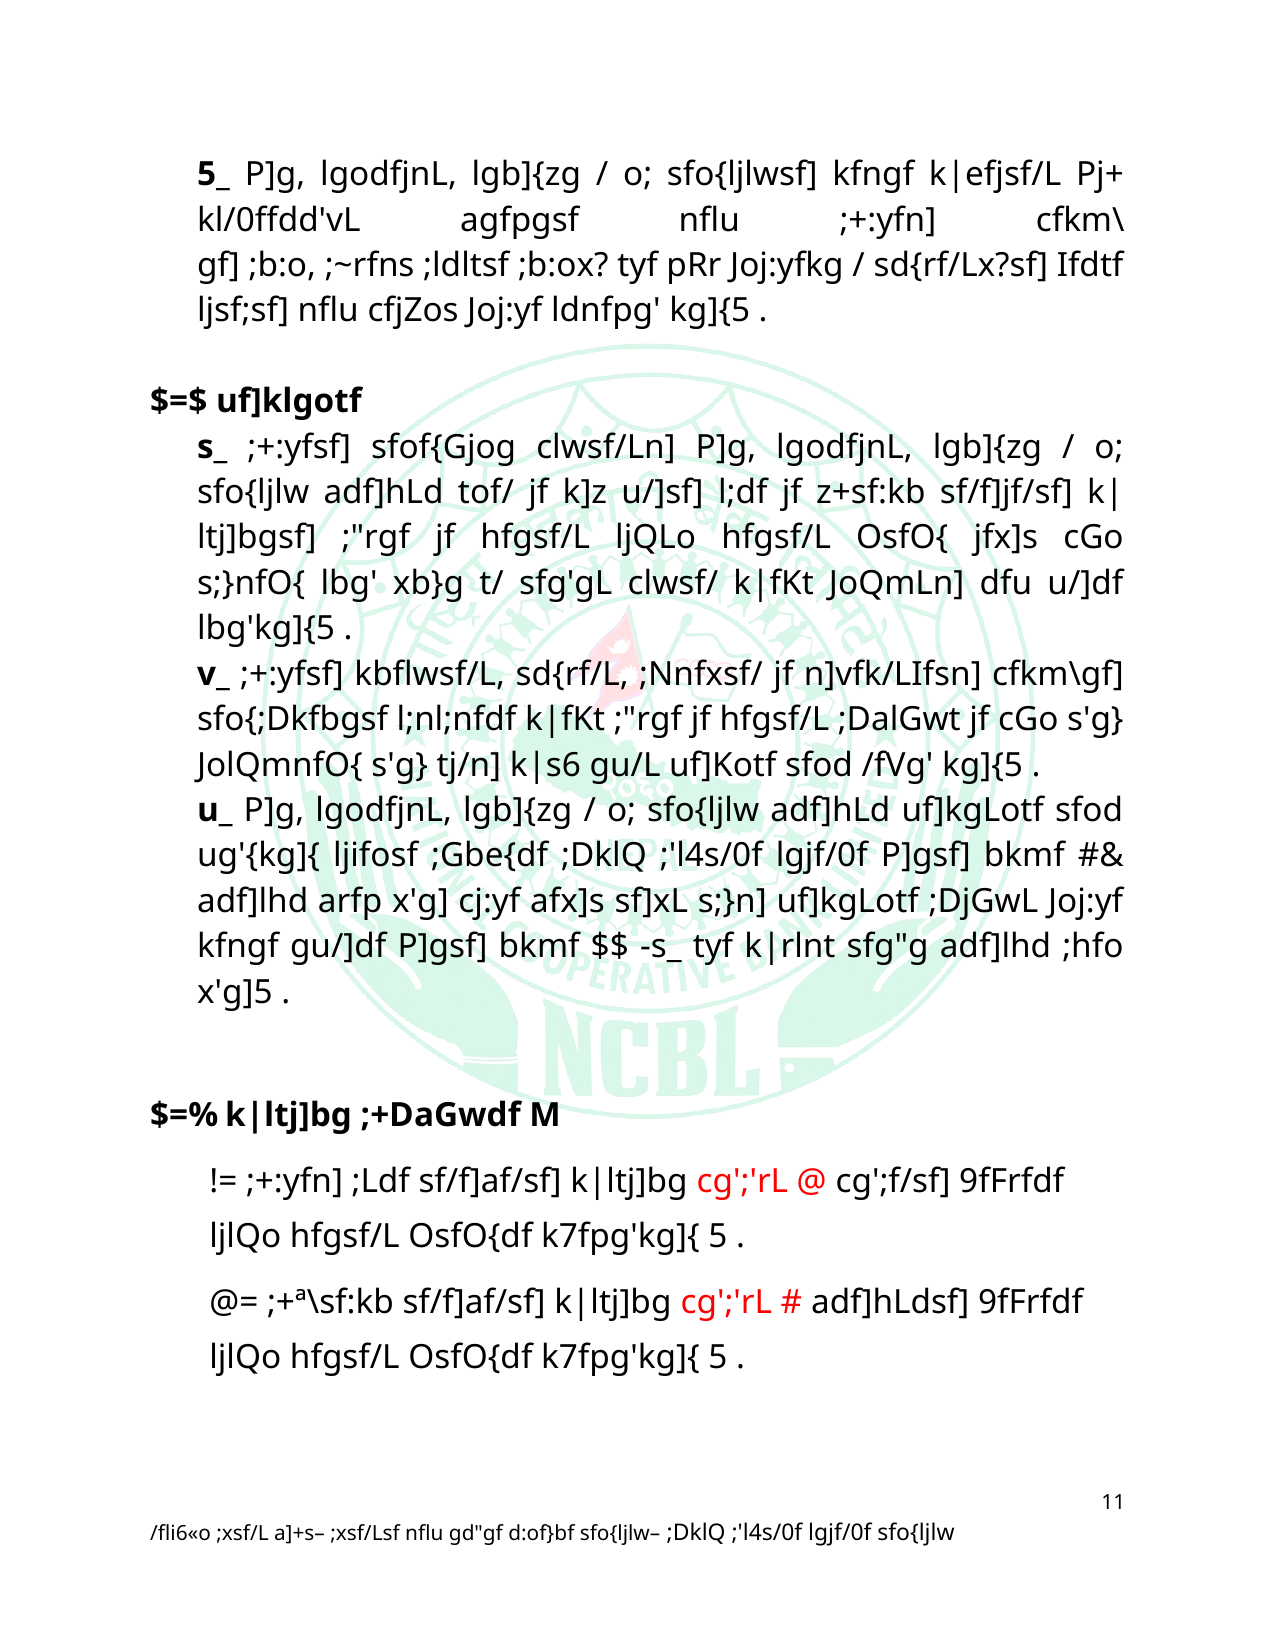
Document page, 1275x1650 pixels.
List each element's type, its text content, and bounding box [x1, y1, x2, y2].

list v_ ;+:yfsf] kbflwsf/L, sd{rf/L, ;Nnfxsf/ jf n]vfk/LIfsn] cfkm\gf] sfo{;Dkfbgsf l;nl;nfdf k|fKt ;"rgf jf hfgsf/L ;DalGwt jf cGo s'g} JolQmnfO{ s'g} tj/n] k|s6 gu/L uf]Kotf sfod /fVg' kg]{5 . [150, 649, 1125, 786]
subtitle != ;+:yfn] ;Ldf sf/f]af/sf] k|ltj]bg cg';'rL @ cg';f/sf] 9fFrfdf ljlQo hfgsf/L OsfO{df k7fpg'kg]{ 5 . [150, 1157, 1125, 1257]
subtitle @= ;+ª\sf:kb sf/f]af/sf] k|ltj]bg cg';'rL # adf]hLdsf] 9fFrfdf ljlQo hfgsf/L OsfO{df k7fpg'kg]{ 5 . [150, 1278, 1125, 1378]
list s_ ;+:yfsf] sfof{Gjog clwsf/Ln] P]g, lgodfjnL, lgb]{zg / o; sfo{ljlw adf]hLd tof/ jf k]z u/]sf] l;df jf z+sf:kb sf/f]jf/sf] k|ltj]bgsf] ;"rgf jf hfgsf/L ljQLo hfgsf/L OsfO{ jfx]s cGo s;}nfO{ lbg' xb}g t/ sfg'gL clwsf/ k|fKt JoQmLn] dfu u/]df lbg'kg]{5 . [150, 422, 1125, 649]
list 5_ P]g, lgodfjnL, lgb]{zg / o; sfo{ljlwsf] kfngf k|efjsf/L Pj+ kl/0ffdd'vL agfpgsf nflu ;+:yfn] cfkm\gf] ;b:o, ;~rfns ;ldltsf ;b:ox? tyf pRr Joj:yfkg / sd{rf/Lx?sf] Ifdtf ljsf;sf] nflu cfjZos Joj:yf ldnfpg' kg]{5 . [150, 150, 1125, 332]
list $=$ uf]klgotf [150, 377, 1125, 422]
list u_ P]g, lgodfjnL, lgb]{zg / o; sfo{ljlw adf]hLd uf]kgLotf sfod ug'{kg]{ ljifosf ;Gbe{df ;DklQ ;'l4s/0f lgjf/0f P]gsf] bkmf #& adf]lhd arfp x'g] cj:yf afx]s sf]xL s;}n] uf]kgLotf ;DjGwL Joj:yf kfngf gu/]df P]gsf] bkmf $$ -s_ tyf k|rlnt sfg"g adf]lhd ;hfo x'g]5 . [150, 786, 1125, 1013]
subtitle $=% k|ltj]bg ;+DaGwdf M [150, 1091, 1125, 1136]
